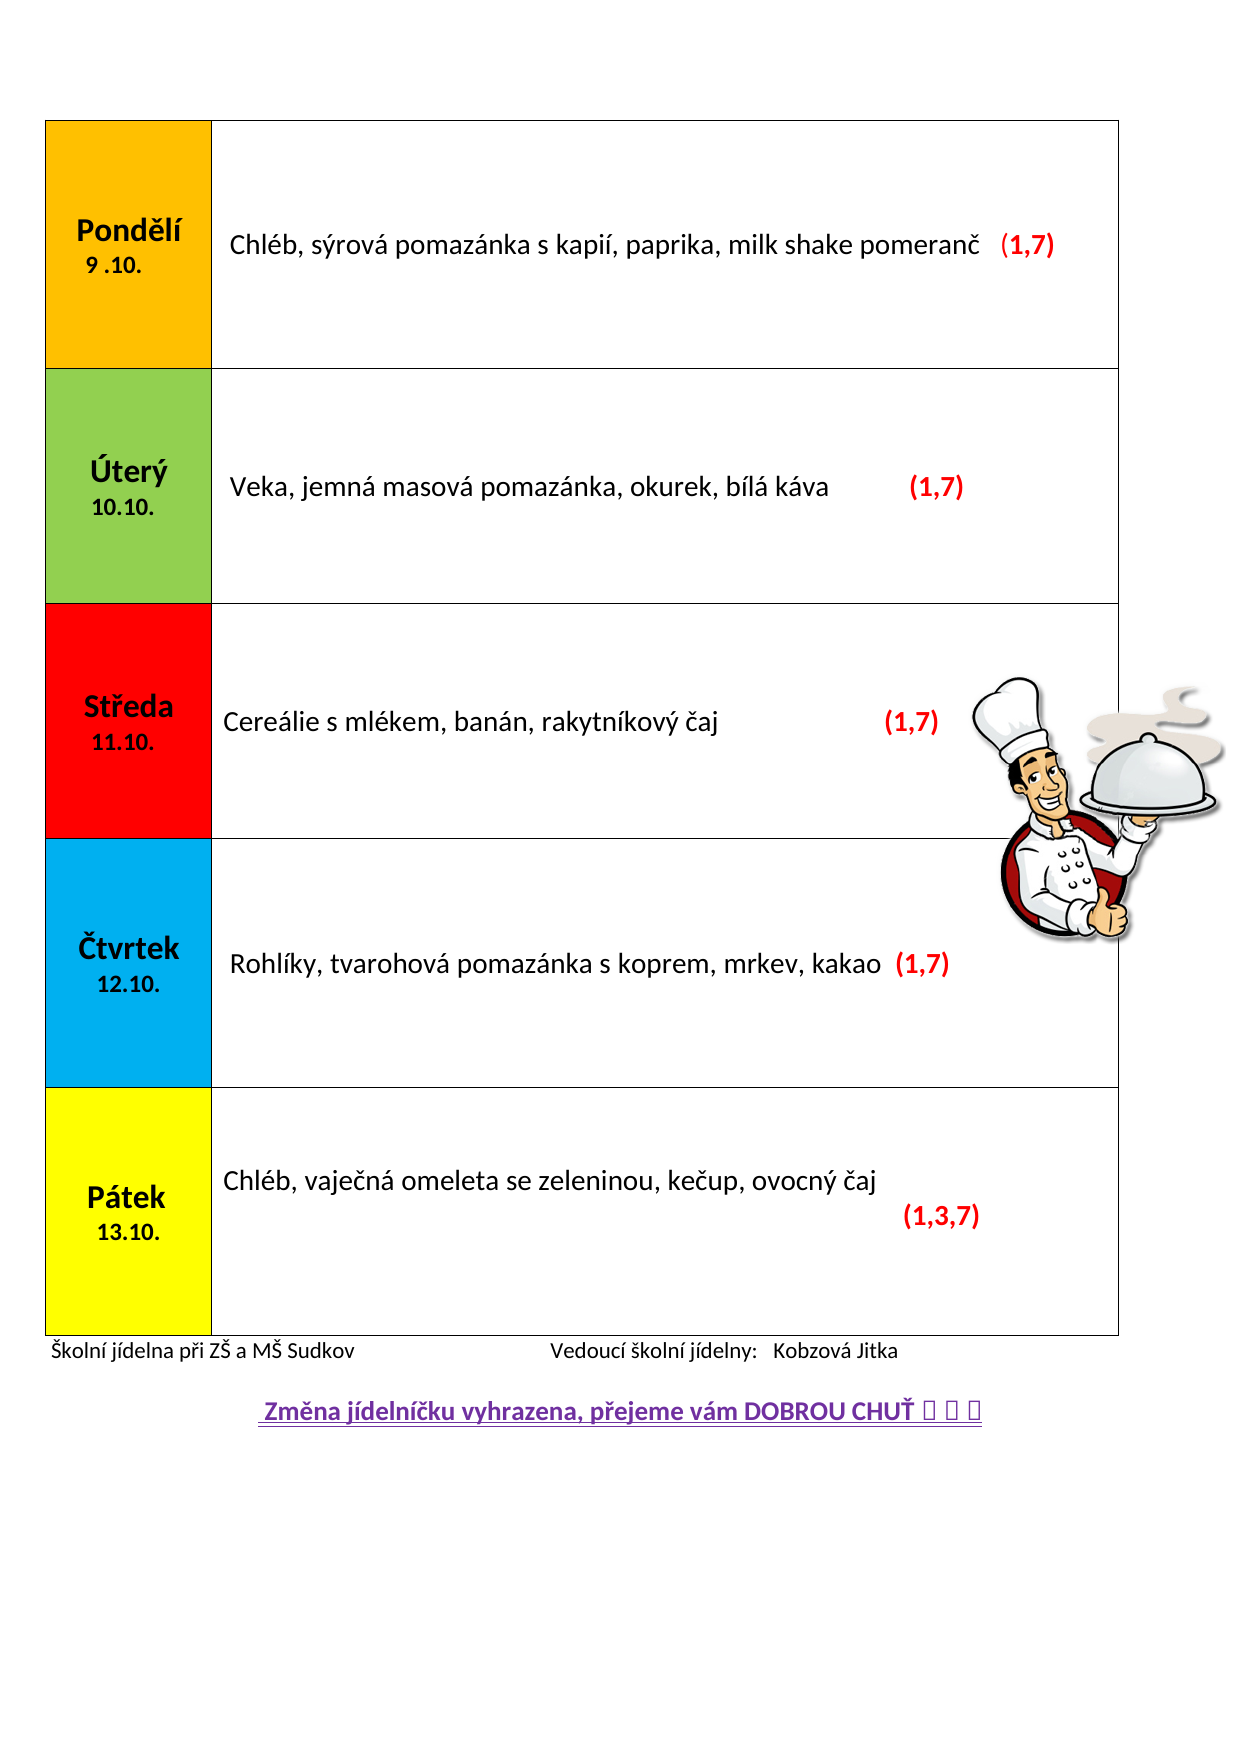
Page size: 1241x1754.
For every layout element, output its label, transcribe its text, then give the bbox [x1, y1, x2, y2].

picture [967, 673, 1227, 945]
text Změna jídelníčku vyhrazena, přejeme vám DOBROU CHUŤ    [44, 103, 1196, 1429]
